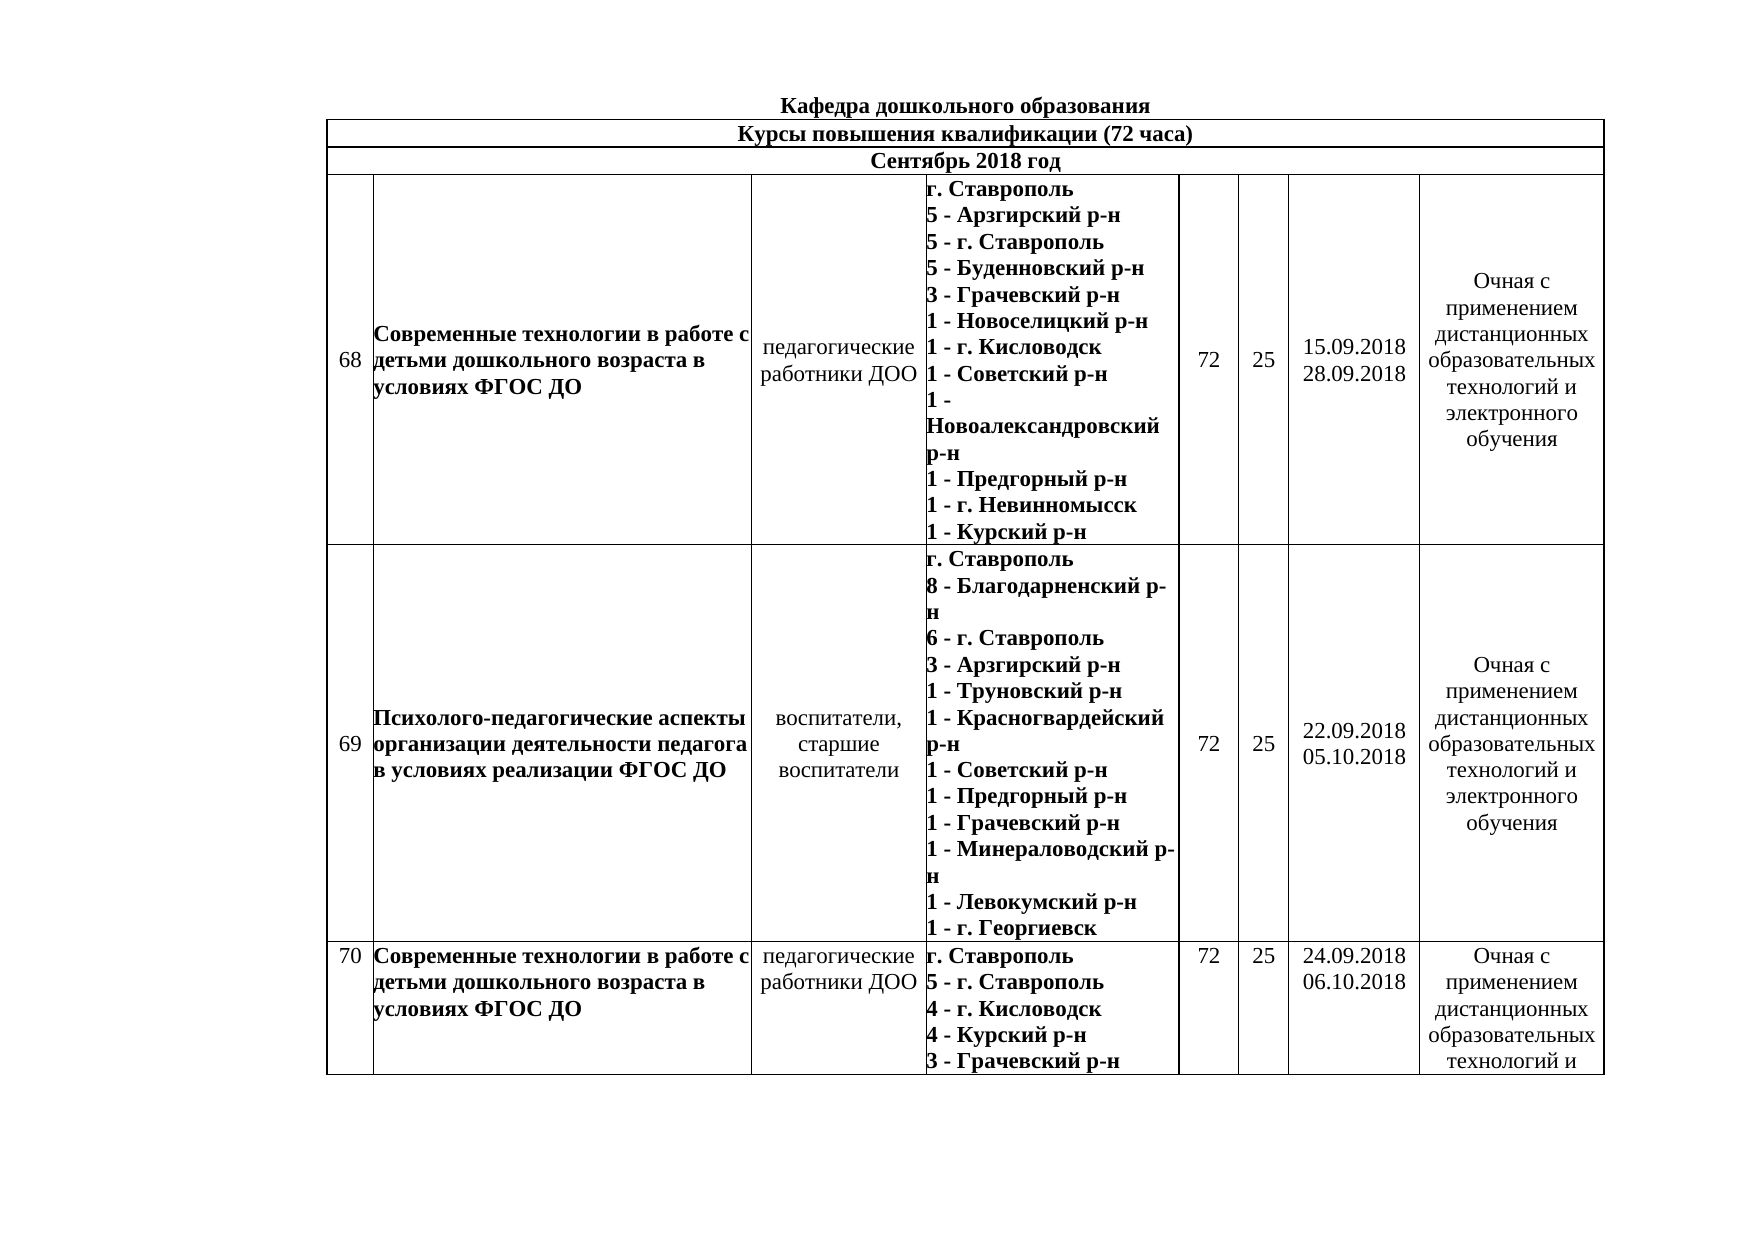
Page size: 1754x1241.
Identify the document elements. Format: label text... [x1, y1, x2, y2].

table_cell 72 [1180, 942, 1238, 1074]
table_cell 72 [1180, 545, 1238, 941]
table_cell Сентябрь 2018 год [328, 148, 1603, 174]
table_cell Современные технологии в работе с детьми дошкольного возраста в условиях ФГОС ДО [374, 175, 751, 544]
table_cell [927, 942, 1178, 1074]
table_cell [1420, 942, 1603, 1074]
table_cell педагогические работники ДОО [752, 175, 926, 544]
table_cell 15.09.2018 28.09.2018 [1289, 175, 1419, 544]
table_cell 68 [328, 175, 373, 544]
table_cell воспитатели, старшие воспитатели [752, 545, 926, 941]
table_cell 25 [1239, 175, 1288, 544]
table_cell 22.09.2018 05.10.2018 [1289, 545, 1419, 941]
table_cell 25 [1239, 545, 1288, 941]
table_cell 25 [1239, 942, 1288, 1074]
table_cell Психолого-педагогические аспекты организации деятельности педагога в условиях реализации ФГОС ДО [374, 545, 751, 941]
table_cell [752, 942, 926, 1074]
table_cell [374, 942, 751, 1074]
table_cell Курсы повышения квалификации (72 часа) [328, 120, 1603, 146]
table_cell 72 [1180, 175, 1238, 544]
table_header Кафедра дошкольного образования [327, 93, 1604, 119]
table_cell 69 [328, 545, 373, 941]
table_cell г. Ставрополь 8 - Благодарненский р-н 6 - г. Ставрополь 3 - Арзгирский р-н 1 - Труновский р-н 1 - Красногвардейский р-н 1 - Советский р-н 1 - Предгорный р-н 1 - Грачевский р-н 1 - Минераловодский р-н 1 - Левокумский р-н 1 - г. Георгиевск [927, 545, 1178, 941]
table_cell Очная с применением дистанционных образовательных технологий и электронного обучения [1420, 545, 1603, 941]
table_cell г. Ставрополь 5 - Арзгирский р-н 5 - г. Ставрополь 5 - Буденновский р-н 3 - Грачевский р-н 1 - Новоселицкий р-н 1 - г. Кисловодск 1 - Советский р-н 1 - Новоалександровский р-н 1 - Предгорный р-н 1 - г. Невинномысск 1 - Курский р-н [927, 175, 1178, 544]
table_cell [1289, 942, 1419, 1074]
table_cell Очная с применением дистанционных образовательных технологий и электронного обучения [1420, 175, 1603, 544]
table_cell 70 [328, 942, 373, 1074]
